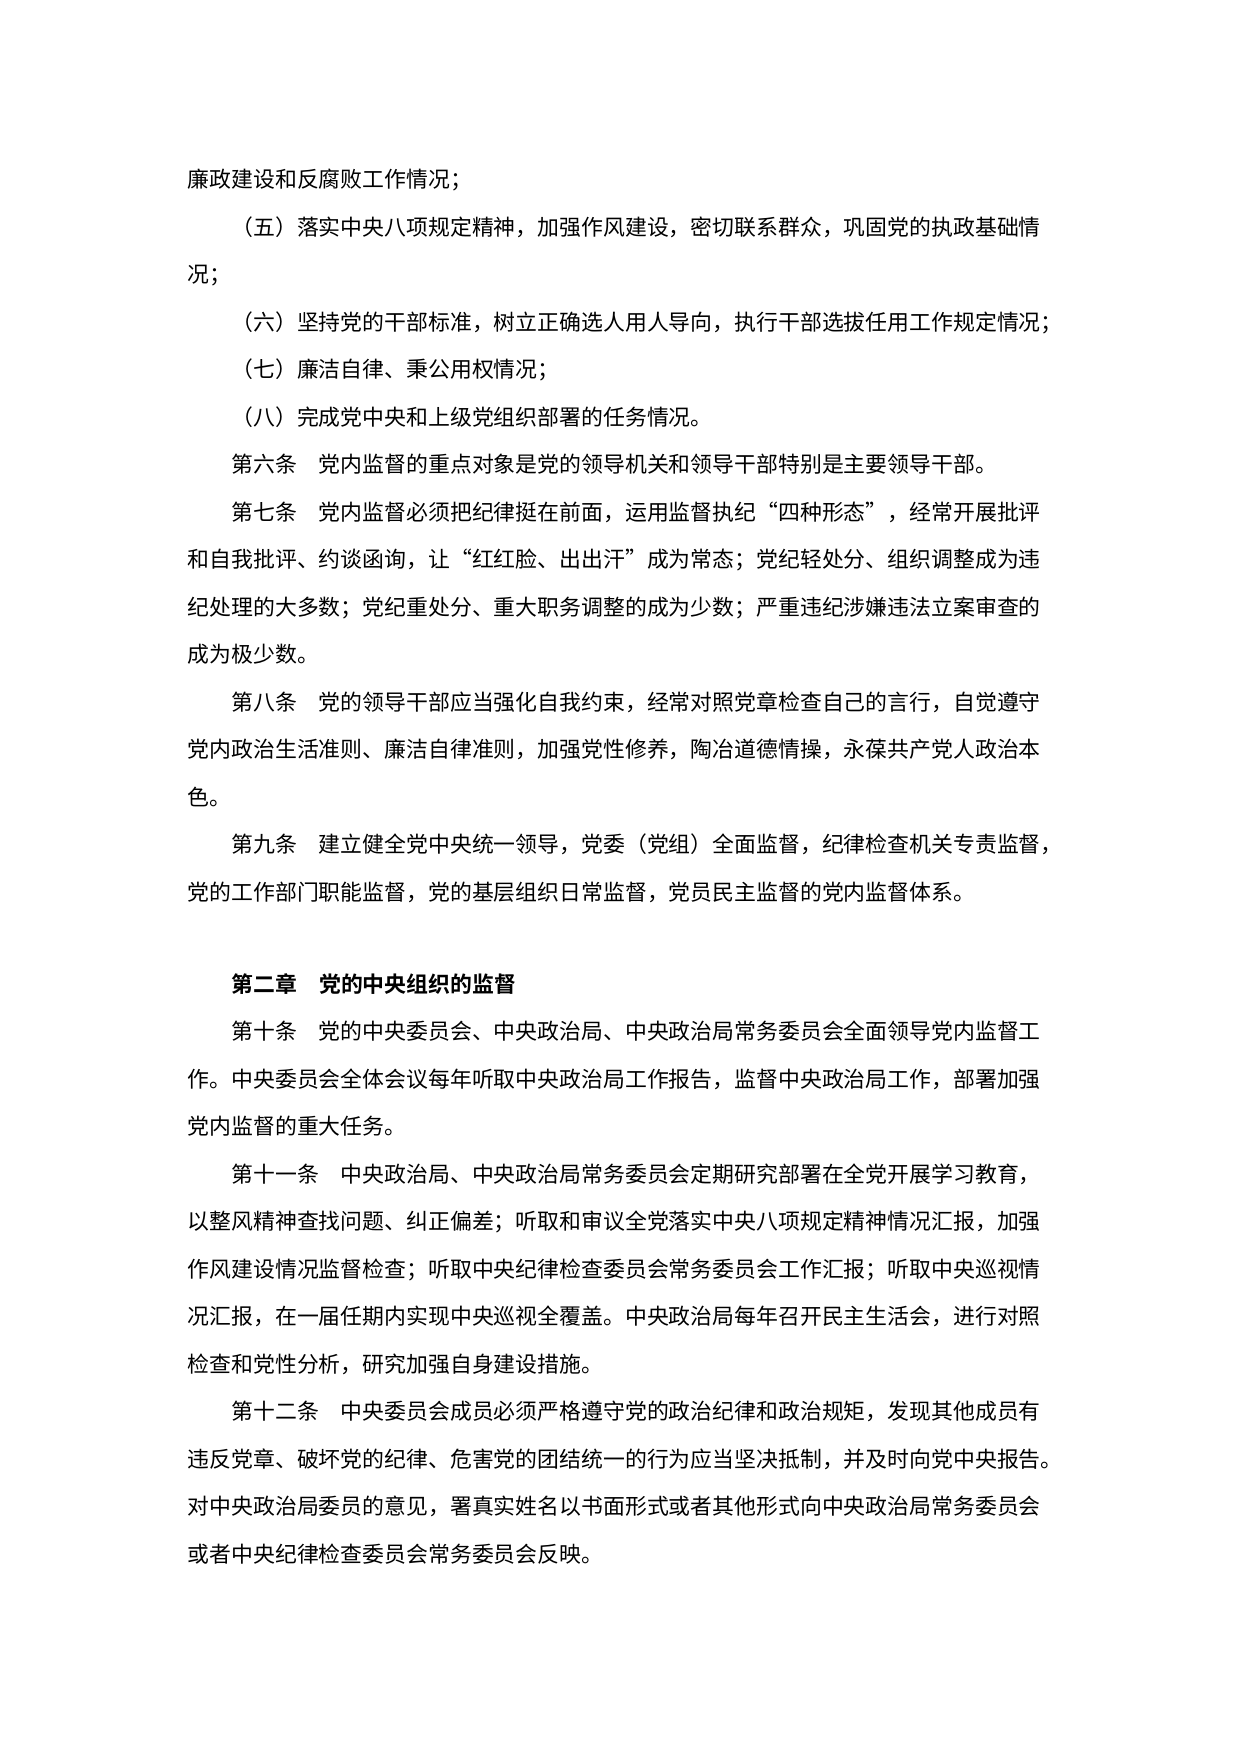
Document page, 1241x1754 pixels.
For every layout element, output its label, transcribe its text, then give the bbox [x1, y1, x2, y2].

text 第十一条 中央政治局、中央政治局常务委员会定期研究部署在全党开展学习教育，以整风精神查找问题、纠正偏差；听取和审议全党落实中央八项规定精神情况汇报，加强作风建设情况监督检查；听取中央纪律检查委员会常务委员会工作汇报；听取中央巡视情况汇报，在一届任期内实现中央巡视全覆盖。中央政治局每年召开民主生活会，进行对照检查和党性分析，研究加强自身建设措施。 [187, 1157, 1053, 1378]
text 第二章 党的中央组织的监督 [187, 967, 1053, 998]
text 第六条 党内监督的重点对象是党的领导机关和领导干部特别是主要领导干部。 [187, 447, 1053, 479]
text （八）完成党中央和上级党组织部署的任务情况。 [187, 399, 1053, 431]
text （五）落实中央八项规定精神，加强作风建设，密切联系群众，巩固党的执政基础情况； [187, 209, 1053, 289]
text 第九条 建立健全党中央统一领导，党委（党组）全面监督，纪律检查机关专责监督，党的工作部门职能监督，党的基层组织日常监督，党员民主监督的党内监督体系。 [187, 827, 1053, 906]
text （六）坚持党的干部标准，树立正确选人用人导向，执行干部选拔任用工作规定情况； [187, 304, 1053, 336]
text 第七条 党内监督必须把纪律挺在前面，运用监督执纪“四种形态”，经常开展批评和自我批评、约谈函询，让“红红脸、出出汗”成为常态；党纪轻处分、组织调整成为违纪处理的大多数；党纪重处分、重大职务调整的成为少数；严重违纪涉嫌违法立案审查的成为极少数。 [187, 494, 1053, 669]
text 第十二条 中央委员会成员必须严格遵守党的政治纪律和政治规矩，发现其他成员有违反党章、破坏党的纪律、危害党的团结统一的行为应当坚决抵制，并及时向党中央报告。对中央政治局委员的意见，署真实姓名以书面形式或者其他形式向中央政治局常务委员会或者中央纪律检查委员会常务委员会反映。 [187, 1394, 1053, 1568]
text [187, 162, 1053, 194]
text 第十条 党的中央委员会、中央政治局、中央政治局常务委员会全面领导党内监督工作。中央委员会全体会议每年听取中央政治局工作报告，监督中央政治局工作，部署加强党内监督的重大任务。 [187, 1014, 1053, 1141]
text （七）廉洁自律、秉公用权情况； [187, 352, 1053, 384]
text 第八条 党的领导干部应当强化自我约束，经常对照党章检查自己的言行，自觉遵守党内政治生活准则、廉洁自律准则，加强党性修养，陶冶道德情操，永葆共产党人政治本色。 [187, 684, 1053, 811]
